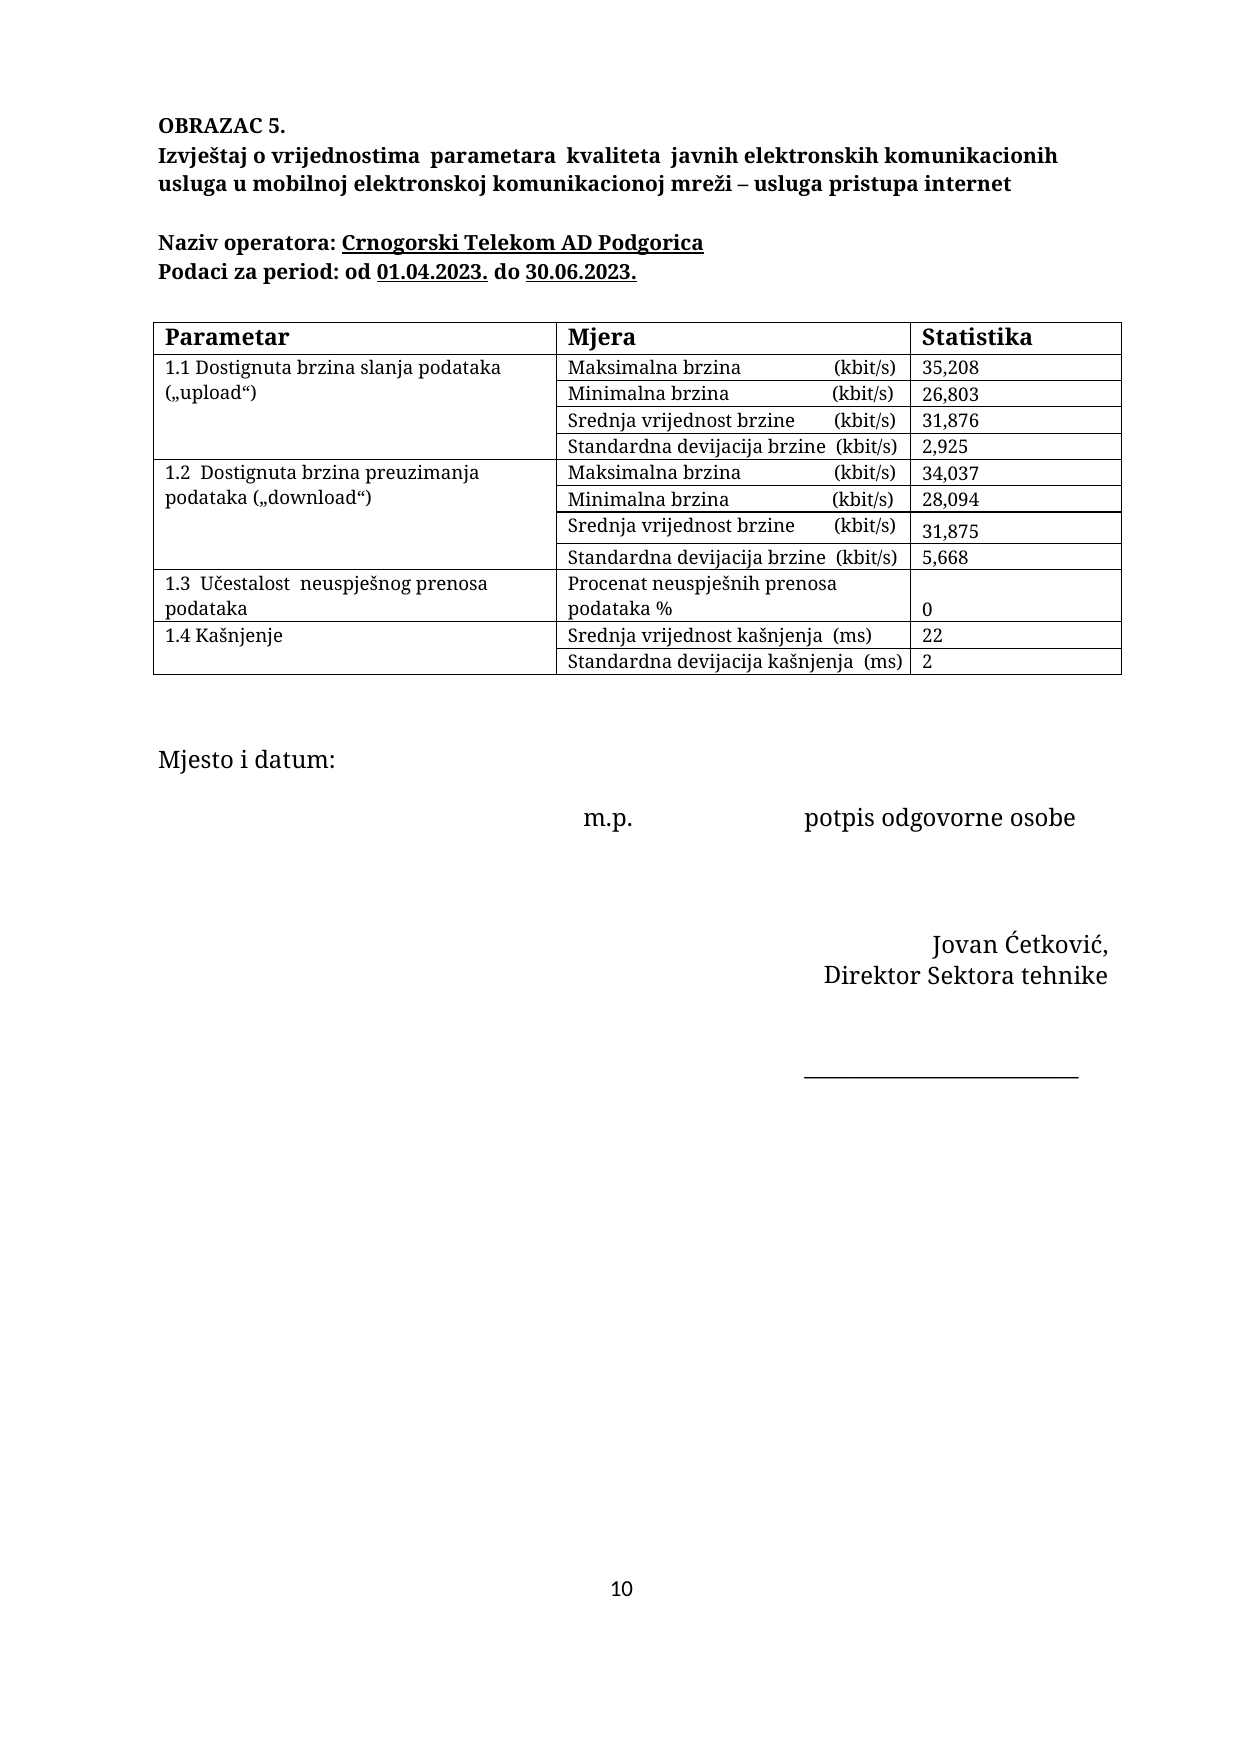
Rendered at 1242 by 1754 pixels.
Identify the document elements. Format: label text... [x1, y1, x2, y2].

text Podaci za period: od 01.04.2023. do 30.06.2023. [158, 257, 926, 285]
table_cell Procenat neuspješnih prenosa podataka % [557, 570, 910, 621]
table_cell Standardna devijacija brzine (kbit/s) [557, 434, 910, 459]
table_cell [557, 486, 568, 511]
table_cell 1.3 Učestalost neuspješnog prenosa podataka [154, 570, 556, 621]
table_cell 31,875 [911, 513, 1121, 543]
text OBRAZAC 5. [158, 112, 1108, 141]
text Izvještaj o vrijednostima parametara kvaliteta javnih elektronskih komunikacionih usluga u mobilnoj elektronskoj komunikacionoj mreži – usluga pristupa internet [158, 141, 1091, 198]
table_cell Maksimalna brzina (kbit/s) [557, 355, 910, 380]
text Mjesto i datum: [158, 745, 1108, 775]
table_cell 1.1 Dostignuta brzina slanja podataka („upload“) [154, 355, 556, 459]
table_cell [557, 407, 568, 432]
table_cell 1.2 Dostignuta brzina preuzimanja podataka („download“) [154, 460, 556, 569]
text Direktor Sektora tehnike [585, 960, 1108, 991]
text _________________________ [804, 1022, 1108, 1083]
table_cell Standardna devijacija kašnjenja (ms) [557, 649, 910, 674]
text Jovan Ćetković, [135, 927, 1108, 960]
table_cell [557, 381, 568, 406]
table_cell 0 [911, 570, 1121, 621]
text m.p. potpis odgovorne osobe [583, 803, 1108, 833]
table_cell 1.4 Kašnjenje [154, 622, 556, 674]
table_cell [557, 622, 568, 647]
text Naziv operatora: Crnogorski Telekom AD Podgorica [158, 228, 926, 257]
table_cell Srednja vrijednost brzine (kbit/s) [557, 513, 910, 543]
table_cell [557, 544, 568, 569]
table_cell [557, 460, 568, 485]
